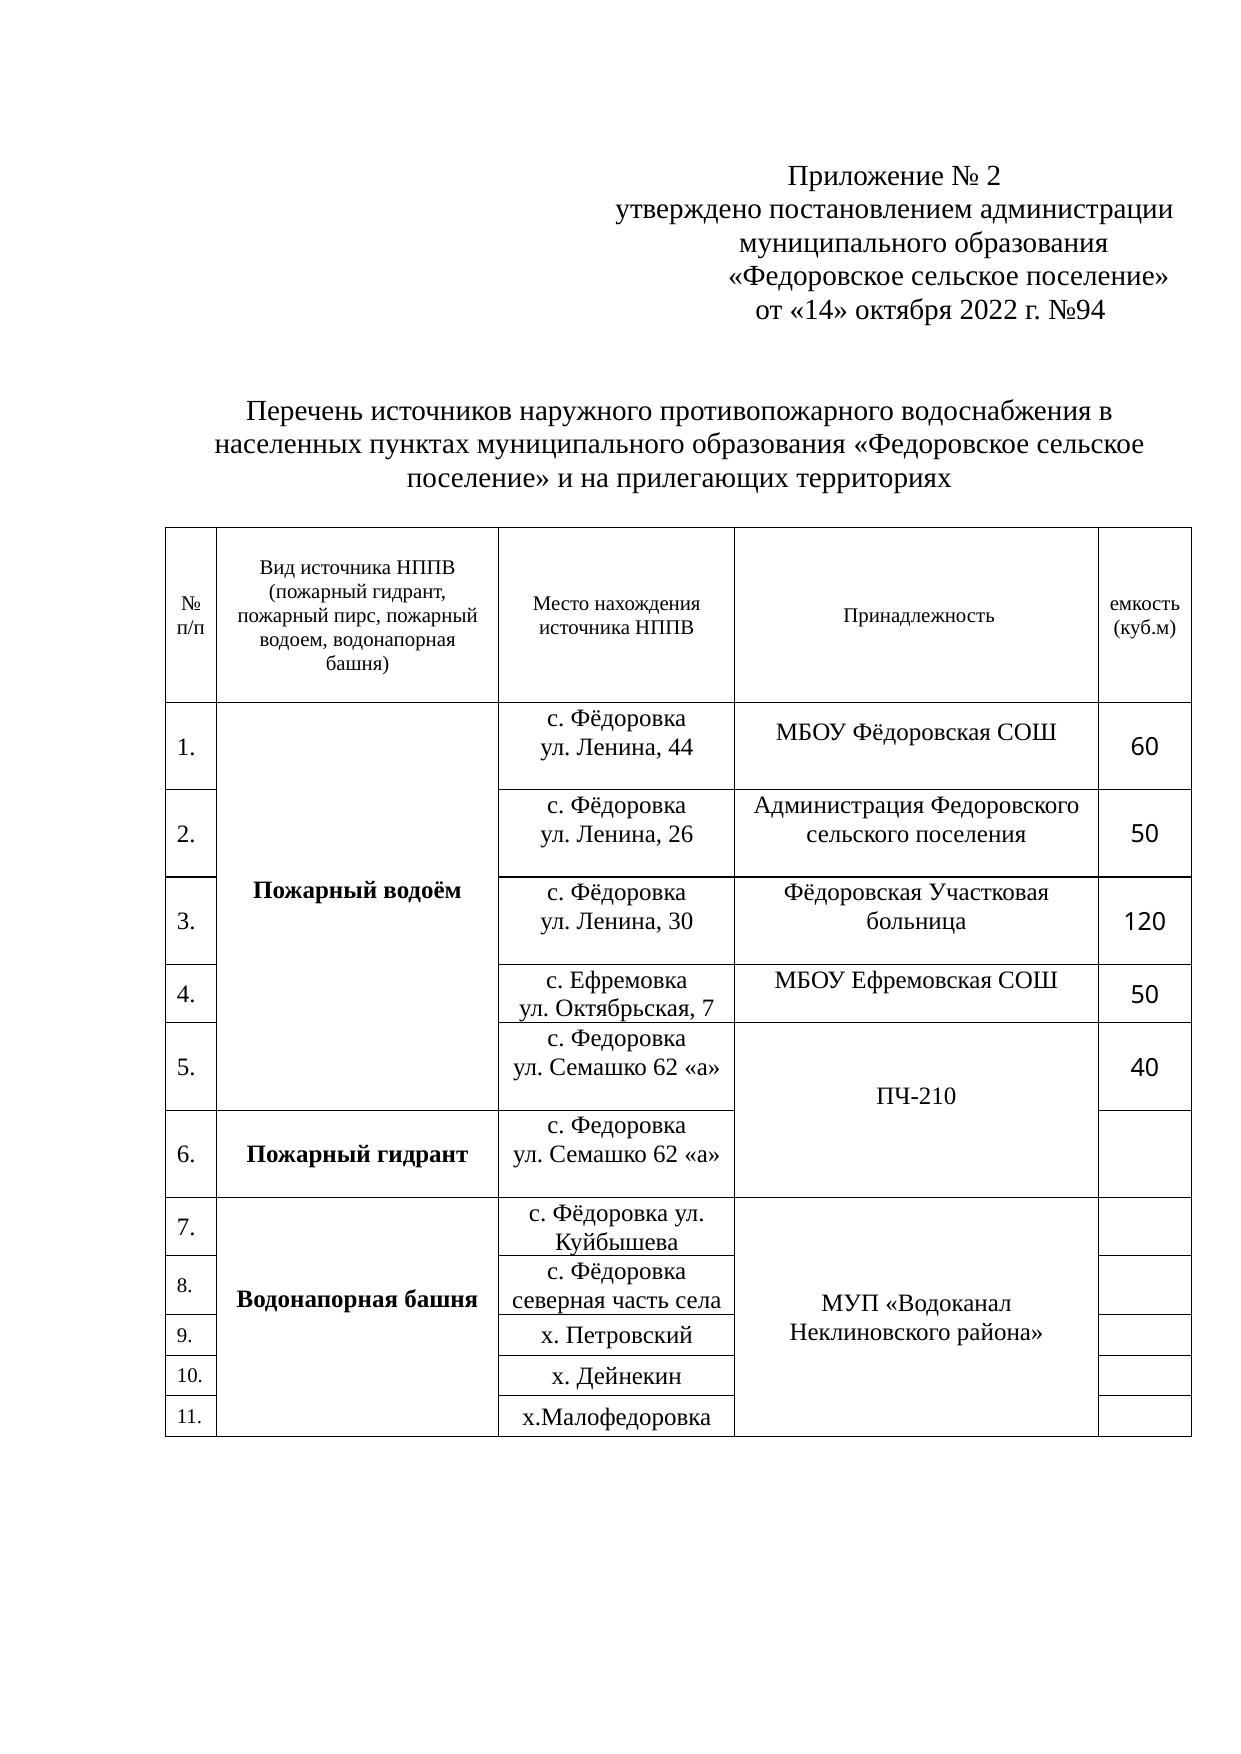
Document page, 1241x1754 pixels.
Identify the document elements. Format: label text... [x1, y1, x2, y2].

table_cell МБОУ Ефремовская СОШ [735, 965, 1098, 1022]
table_header Принадлежность [735, 528, 1098, 702]
table_cell [166, 1198, 216, 1255]
text от «14» октября 2022 г. №94 [679, 292, 1181, 326]
table_cell с. Федоровка ул. Семашко 62 «а» [499, 1023, 734, 1109]
table_cell [166, 703, 216, 789]
table_cell Фёдоровская Участковая больница [735, 878, 1098, 964]
table_cell Пожарный водоём [217, 703, 498, 1109]
table_cell с. Фёдоровка ул. Куйбышева [499, 1198, 734, 1255]
table_cell 50 [1099, 965, 1191, 1022]
table_header Вид источника НППВ (пожарный гидрант, пожарный пирс, пожарный водоем, водонапорная башня) [217, 528, 498, 702]
table_cell [1099, 1396, 1191, 1436]
table_cell 40 [1099, 1023, 1191, 1109]
table_cell с. Фёдоровка ул. Ленина, 44 [499, 703, 734, 789]
text Приложение № 2 [177, 158, 1181, 191]
table_cell [166, 1111, 216, 1197]
table_cell х. Петровский [499, 1315, 734, 1354]
table_cell [166, 1256, 216, 1314]
table_cell [1099, 1111, 1191, 1197]
table_cell [166, 1396, 216, 1436]
table_cell [1099, 1356, 1191, 1395]
table_cell Пожарный гидрант [217, 1111, 498, 1197]
text утверждено постановлением администрации [177, 191, 1181, 225]
table_cell [166, 1356, 216, 1395]
table_cell с. Фёдоровка ул. Ленина, 26 [499, 790, 734, 876]
table_cell МБОУ Фёдоровская СОШ [735, 703, 1098, 789]
table_cell Водонапорная башня [217, 1198, 498, 1436]
table_cell 60 [1099, 703, 1191, 789]
table_cell с. Ефремовка ул. Октябрьская, 7 [499, 965, 734, 1022]
table_header емкость (куб.м) [1099, 528, 1191, 702]
table_cell с. Фёдоровка ул. Ленина, 30 [499, 878, 734, 964]
table_cell [166, 1023, 216, 1109]
table_cell Администрация Федоровского сельского поселения [735, 790, 1098, 876]
table_cell х. Дейнекин [499, 1356, 734, 1395]
table_cell с. Федоровка ул. Семашко 62 «а» [499, 1111, 734, 1197]
table_cell 120 [1099, 878, 1191, 964]
table_cell МУП «Водоканал Неклиновского района» [735, 1198, 1098, 1436]
table_cell [166, 1315, 216, 1354]
table_cell [166, 878, 216, 964]
table_cell ПЧ-210 [735, 1023, 1098, 1197]
text муниципального образования [177, 225, 1181, 258]
table_cell [1099, 1198, 1191, 1255]
table_cell с. Фёдоровка северная часть села [499, 1256, 734, 1314]
table_cell [166, 965, 216, 1022]
table_cell [1099, 1315, 1191, 1354]
table_header № п/п [166, 528, 216, 702]
table_cell х.Малофедоровка [499, 1396, 734, 1436]
table_header Место нахождения источника НППВ [499, 528, 734, 702]
table_cell [166, 790, 216, 876]
text «Федоровское сельское поселение» [709, 258, 1181, 292]
text Перечень источников наружного противопожарного водоснабжения в населенных пунктах муниципального образования «Федоровское сельское поселение» и на прилегающих территориях [177, 393, 1181, 493]
table_cell 50 [1099, 790, 1191, 876]
table_cell [1099, 1256, 1191, 1314]
